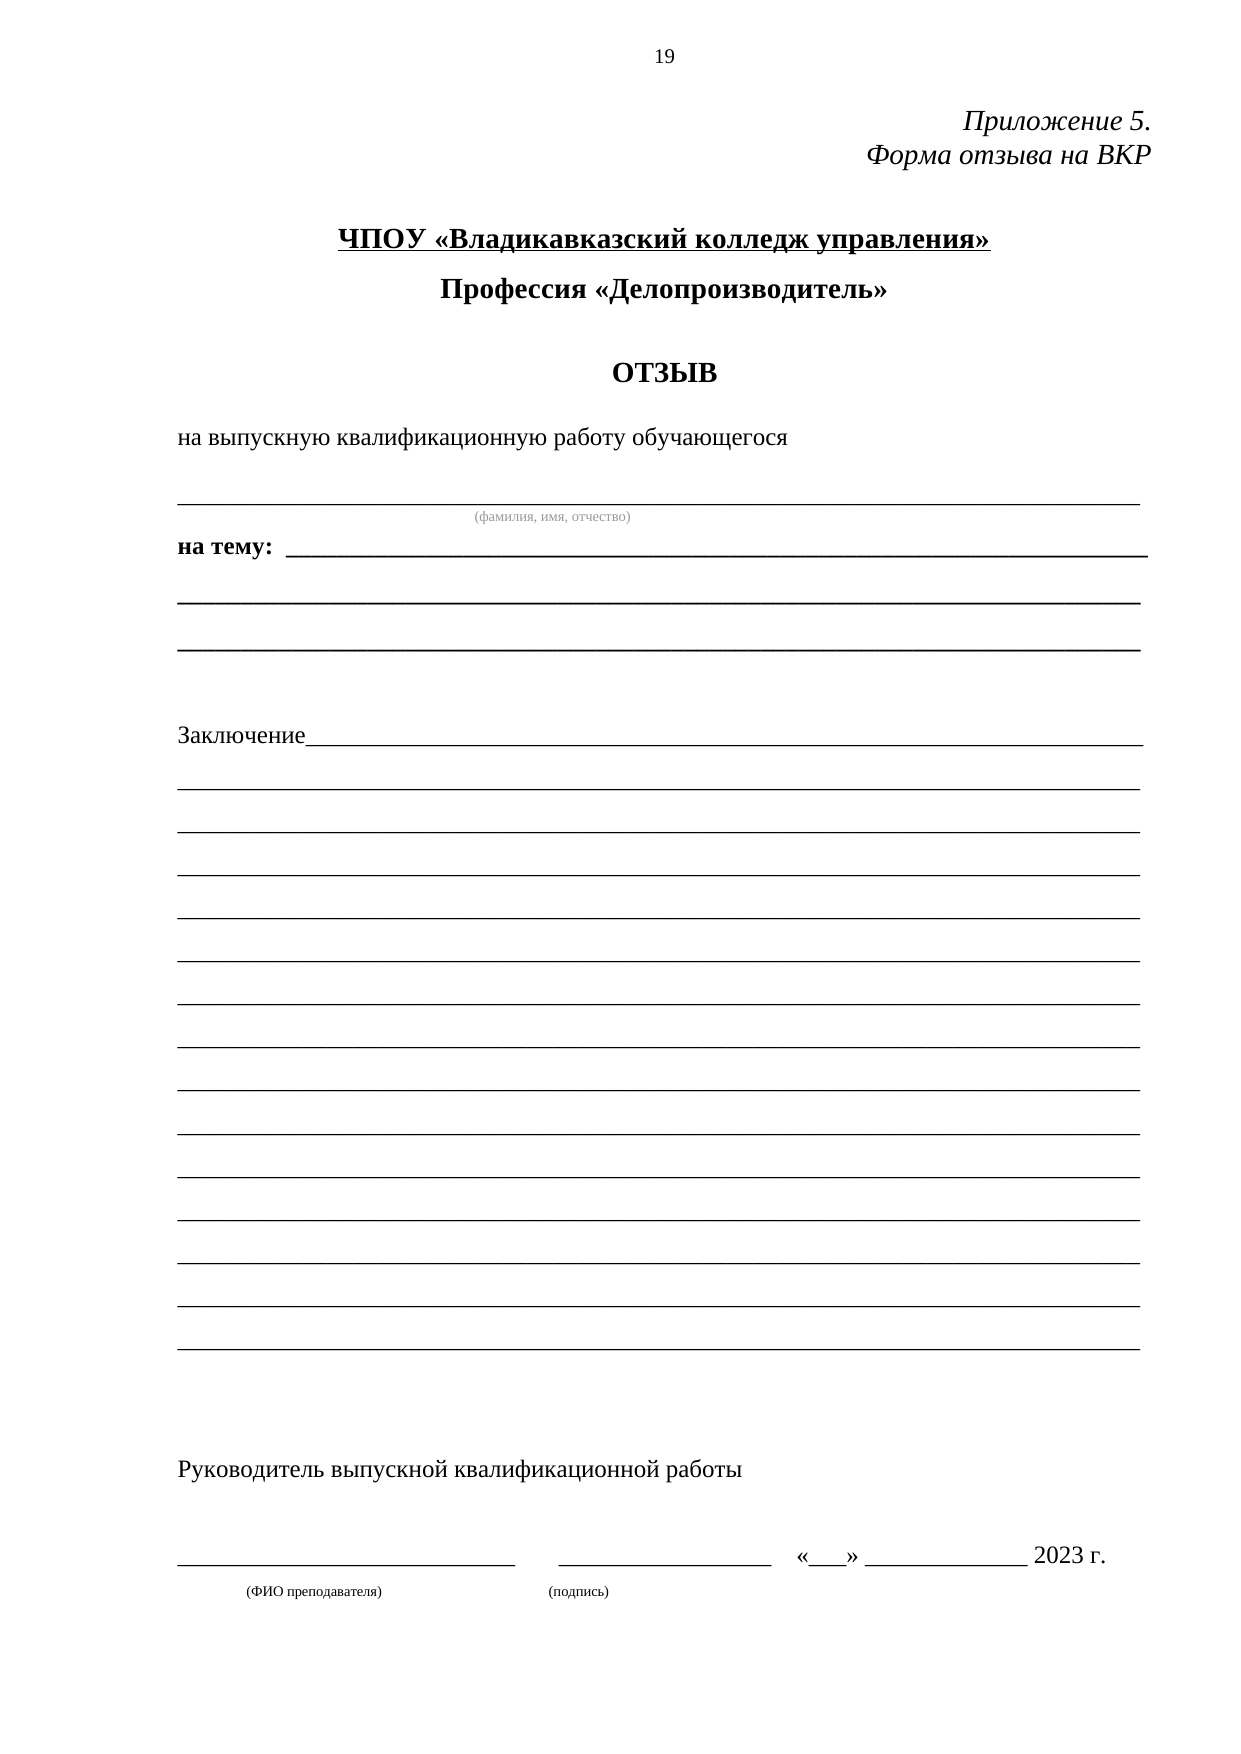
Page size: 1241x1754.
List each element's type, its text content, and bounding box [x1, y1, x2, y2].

text _____________________________________________________________________________ [177, 1152, 1151, 1181]
text ОТЗЫВ [177, 355, 1151, 388]
text _____________________________________________________________________________ [177, 893, 1151, 922]
text ____________________________________________________________________________ [177, 584, 1151, 606]
text _____________________________________________________________________________ [177, 479, 1151, 508]
text __________________________________________________________________________________________________________________________________________________________ [177, 1195, 1151, 1267]
text ЧПОУ «Владикавказский колледж управления» [177, 221, 1151, 254]
text Руководитель выпускной квалификационной работы [177, 1454, 1151, 1482]
text __________________________________________________________________________________________________________________________________________________________ [177, 807, 1151, 879]
text __________________________________________________________________________________________________________________________________________________________ [177, 1066, 1151, 1137]
text Заключение___________________________________________________________________ [177, 721, 1151, 749]
text _____________________________________________________________________________ [177, 1324, 1151, 1353]
text Профессия «Делопроизводитель» [177, 271, 1151, 305]
text _____________________________________________________________________________ [177, 1281, 1151, 1310]
text ___________________________ _________________ «___» _____________ 2023 г. [177, 1540, 1151, 1569]
text __________________________________________________________________________________________________________________________________________________________ [177, 936, 1151, 1008]
text (фамилия, имя, отчество) [177, 508, 1151, 537]
text _____________________________________________________________________________ [177, 764, 1151, 792]
text Форма отзыва на ВКР [177, 137, 1151, 171]
text на тему: ____________________________________________________________________ [177, 537, 1151, 559]
text _____________________________________________________________________________ [177, 1022, 1151, 1051]
text ____________________________________________________________________________ [177, 631, 1151, 652]
text Приложение 5. [177, 103, 1151, 137]
text на выпускную квалификационную работу обучающегося [177, 422, 1151, 451]
text (ФИО преподавателя) (подпись) [177, 1583, 1151, 1612]
